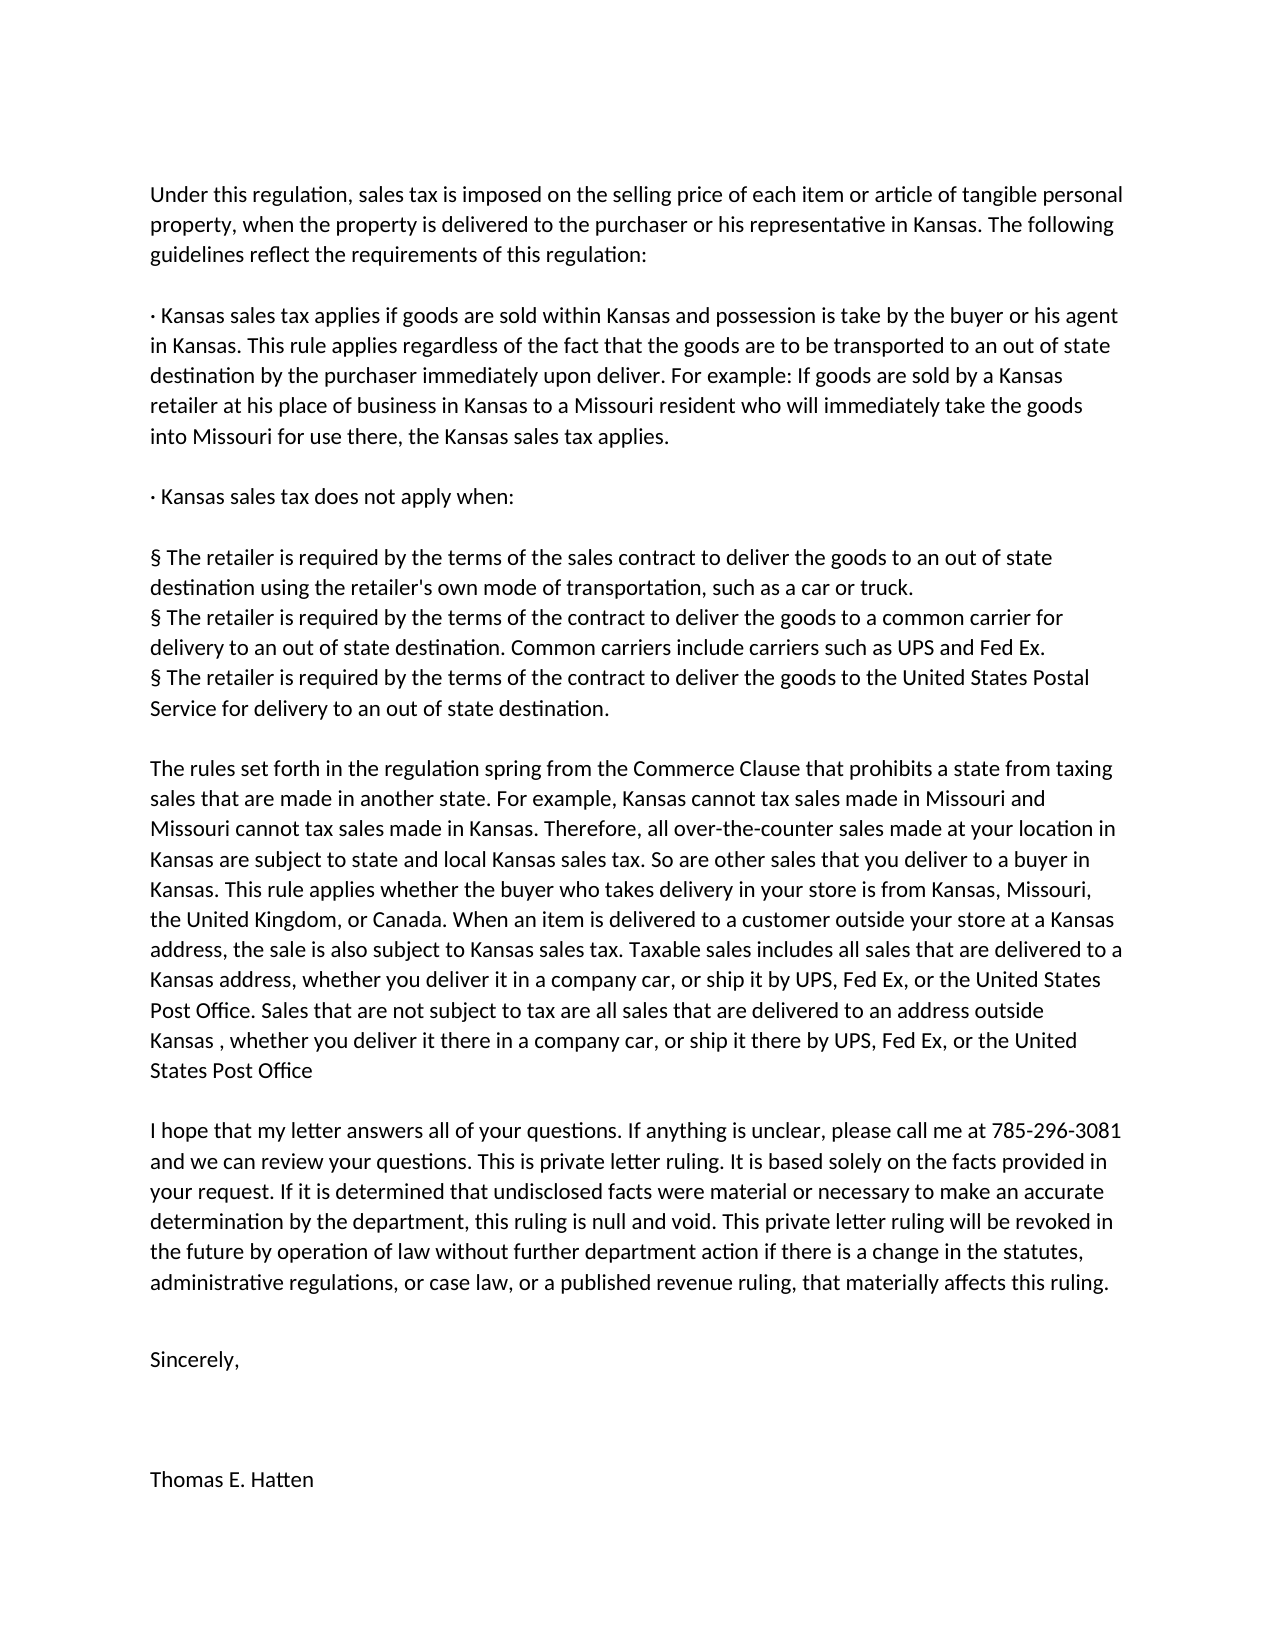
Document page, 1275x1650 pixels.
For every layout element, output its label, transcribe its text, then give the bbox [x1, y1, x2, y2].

text Sincerely, Thomas E. Hatten [150, 1314, 1125, 1494]
text Under this regulation, sales tax is imposed on the selling price of each item or article of tangible personal property, when the property is delivered to the purchaser or his representative in Kansas. The following guidelines reflect the requirements of this regulation: · Kansas sales tax applies if goods are sold within Kansas and possession is take by the buyer or his agent in Kansas. This rule applies regardless of the fact that the goods are to be transported to an out of state destination by the purchaser immediately upon deliver. For example: If goods are sold by a Kansas retailer at his place of business in Kansas to a Missouri resident who will immediately take the goods into Missouri for use there, the Kansas sales tax applies. · Kansas sales tax does not apply when: § The retailer is required by the terms of the sales contract to deliver the goods to an out of state destination using the retailer's own mode of transportation, such as a car or truck. § The retailer is required by the terms of the contract to deliver the goods to a common carrier for delivery to an out of state destination. Common carriers include carriers such as UPS and Fed Ex. § The retailer is required by the terms of the contract to deliver the goods to the United States Postal Service for delivery to an out of state destination. The rules set forth in the regulation spring from the Commerce Clause that prohibits a state from taxing sales that are made in another state. For example, Kansas cannot tax sales made in Missouri and Missouri cannot tax sales made in Kansas. Therefore, all over-the-counter sales made at your location in Kansas are subject to state and local Kansas sales tax. So are other sales that you deliver to a buyer in Kansas. This rule applies whether the buyer who takes delivery in your store is from Kansas, Missouri, the United Kingdom, or Canada. When an item is delivered to a customer outside your store at a Kansas address, the sale is also subject to Kansas sales tax. Taxable sales includes all sales that are delivered to a Kansas address, whether you deliver it in a company car, or ship it by UPS, Fed Ex, or the United States Post Office. Sales that are not subject to tax are all sales that are delivered to an address outside Kansas , whether you deliver it there in a company car, or ship it there by UPS, Fed Ex, or the United States Post Office I hope that my letter answers all of your questions. If anything is unclear, please call me at 785-296-3081 and we can review your questions. This is private letter ruling. It is based solely on the facts provided in your request. If it is determined that undisclosed facts were material or necessary to make an accurate determination by the department, this ruling is null and void. This private letter ruling will be revoked in the future by operation of law without further department action if there is a change in the statutes, administrative regulations, or case law, or a published revenue ruling, that materially affects this ruling. [150, 150, 1125, 1296]
